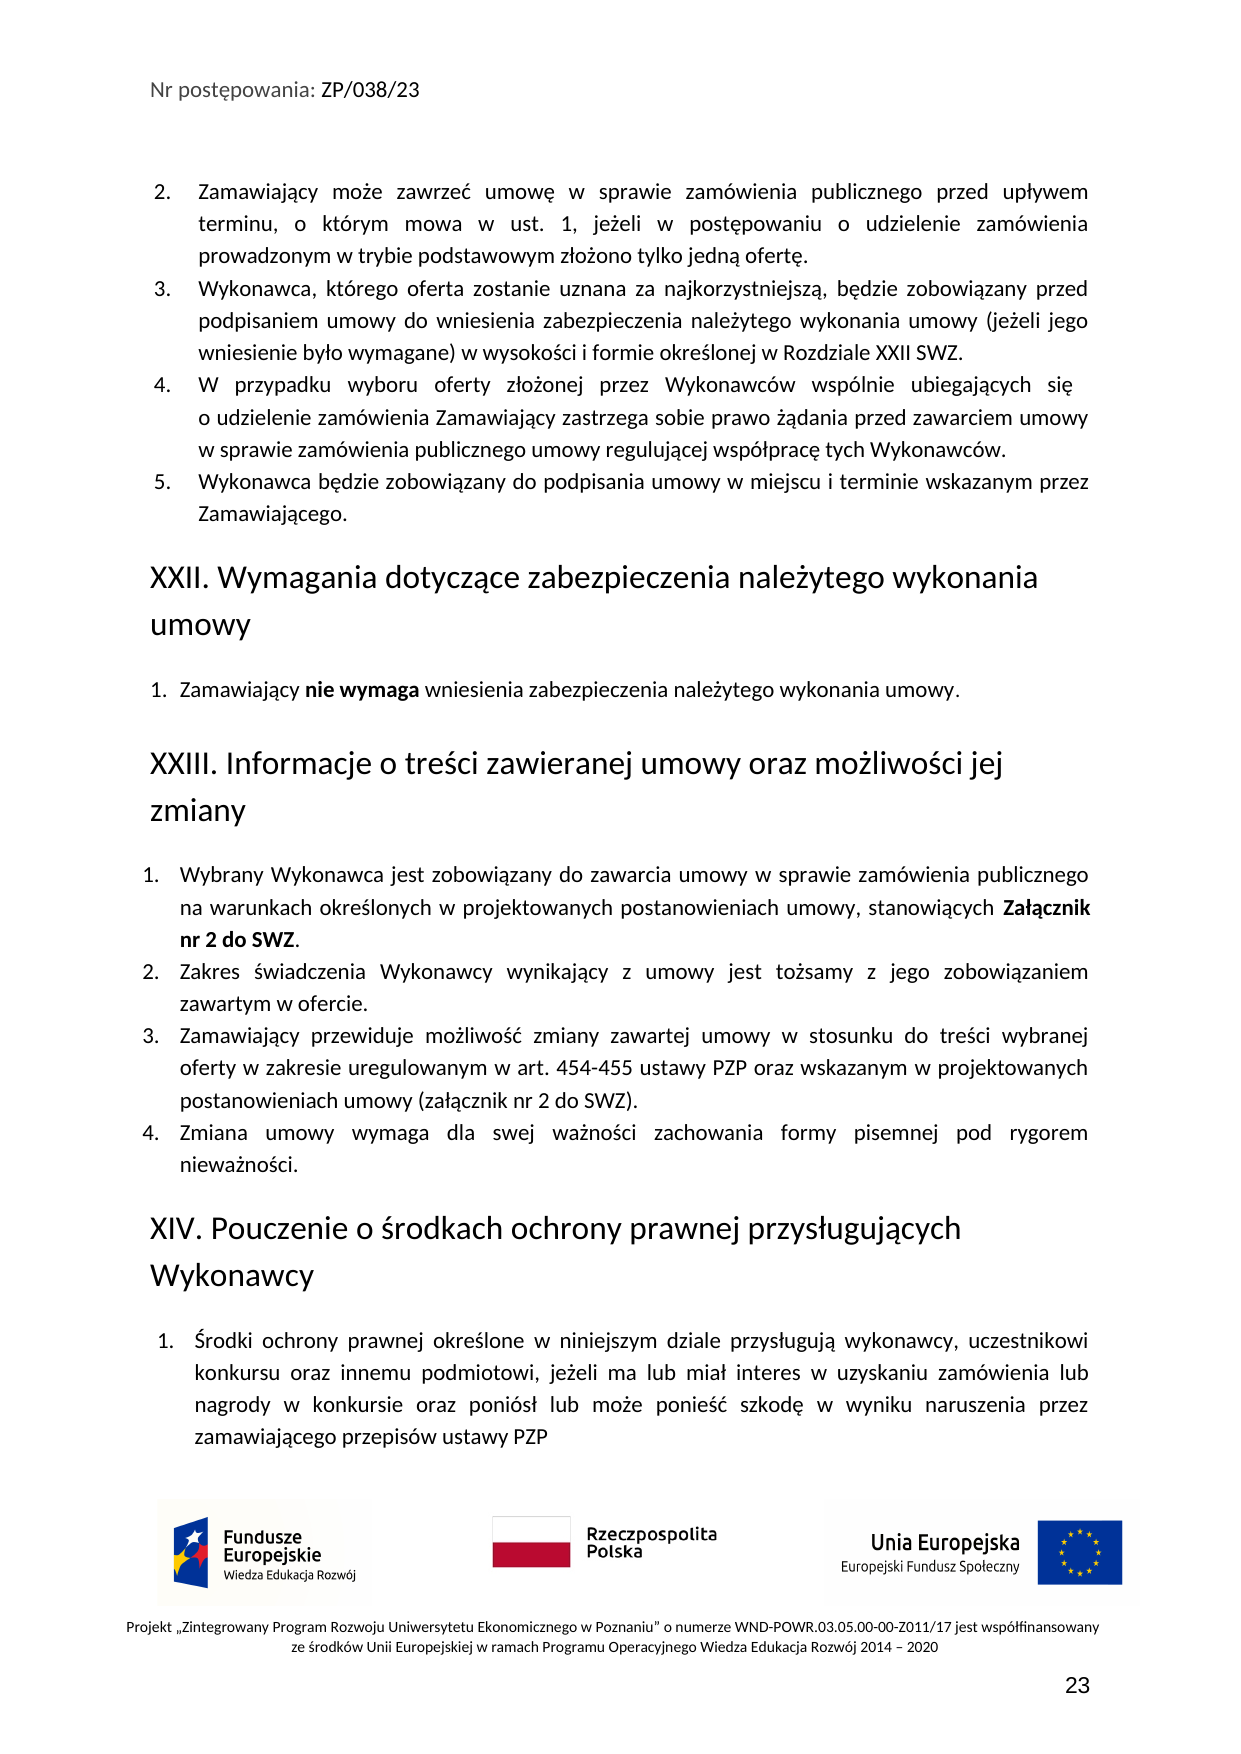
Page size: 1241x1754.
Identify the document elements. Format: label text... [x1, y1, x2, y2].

list Wykonawca będzie zobowiązany do podpisania umowy w miejscu i terminie wskazanym przez Zamawiającego. [154, 467, 1090, 527]
list Zamawiający nie wymaga wniesienia zabezpieczenia należytego wykonania umowy. [150, 675, 1090, 703]
list W przypadku wyboru oferty złożonej przez Wykonawców wspólnie ubiegających się o udzielenie zamówienia Zamawiający zastrzega sobie prawo żądania przed zawarciem umowy w sprawie zamówienia publicznego umowy regulującej współpracę tych Wykonawców. [154, 370, 1090, 463]
picture [157, 1499, 372, 1606]
picture [823, 1499, 1140, 1606]
list Wykonawca, którego oferta zostanie uznana za najkorzystniejszą, będzie zobowiązany przed podpisaniem umowy do wniesienia zabezpieczenia należytego wykonania umowy (jeżeli jego wniesienie było wymagane) w wysokości i formie określonej w Rozdziale XXII SWZ. [154, 274, 1090, 366]
list Zakres świadczenia Wykonawcy wynikający z umowy jest tożsamy z jego zobowiązaniem zawartym w ofercie. [142, 957, 1090, 1017]
subtitle XXII. Wymagania dotyczące zabezpieczenia należytego wykonania umowy [150, 556, 1090, 644]
picture [475, 1499, 733, 1584]
list Zamawiający przewiduje możliwość zmiany zawartej umowy w stosunku do treści wybranej oferty w zakresie uregulowanym w art. 454-455 ustawy PZP oraz wskazanym w projektowanych postanowieniach umowy (załącznik nr 2 do SWZ). [142, 1021, 1090, 1114]
subtitle XIV. Pouczenie o środkach ochrony prawnej przysługujących Wykonawcy [150, 1207, 1090, 1295]
list Zamawiający może zawrzeć umowę w sprawie zamówienia publicznego przed upływem terminu, o którym mowa w ust. 1, jeżeli w postępowaniu o udzielenie zamówienia prowadzonym w trybie podstawowym złożono tylko jedną ofertę. [154, 177, 1090, 270]
list Środki ochrony prawnej określone w niniejszym dziale przysługują wykonawcy, uczestnikowi konkursu oraz innemu podmiotowi, jeżeli ma lub miał interes w uzyskaniu zamówienia lub nagrody w konkursie oraz poniósł lub może ponieść szkodę w wyniku naruszenia przez zamawiającego przepisów ustawy PZP [157, 1326, 1090, 1450]
list Wybrany Wykonawca jest zobowiązany do zawarcia umowy w sprawie zamówienia publicznego na warunkach określonych w projektowanych postanowieniach umowy, stanowiących Załącznik nr 2 do SWZ. [142, 860, 1090, 953]
list Zmiana umowy wymaga dla swej ważności zachowania formy pisemnej pod rygorem nieważności. [142, 1118, 1090, 1178]
subtitle XXIII. Informacje o treści zawieranej umowy oraz możliwości jej zmiany [150, 742, 1090, 829]
